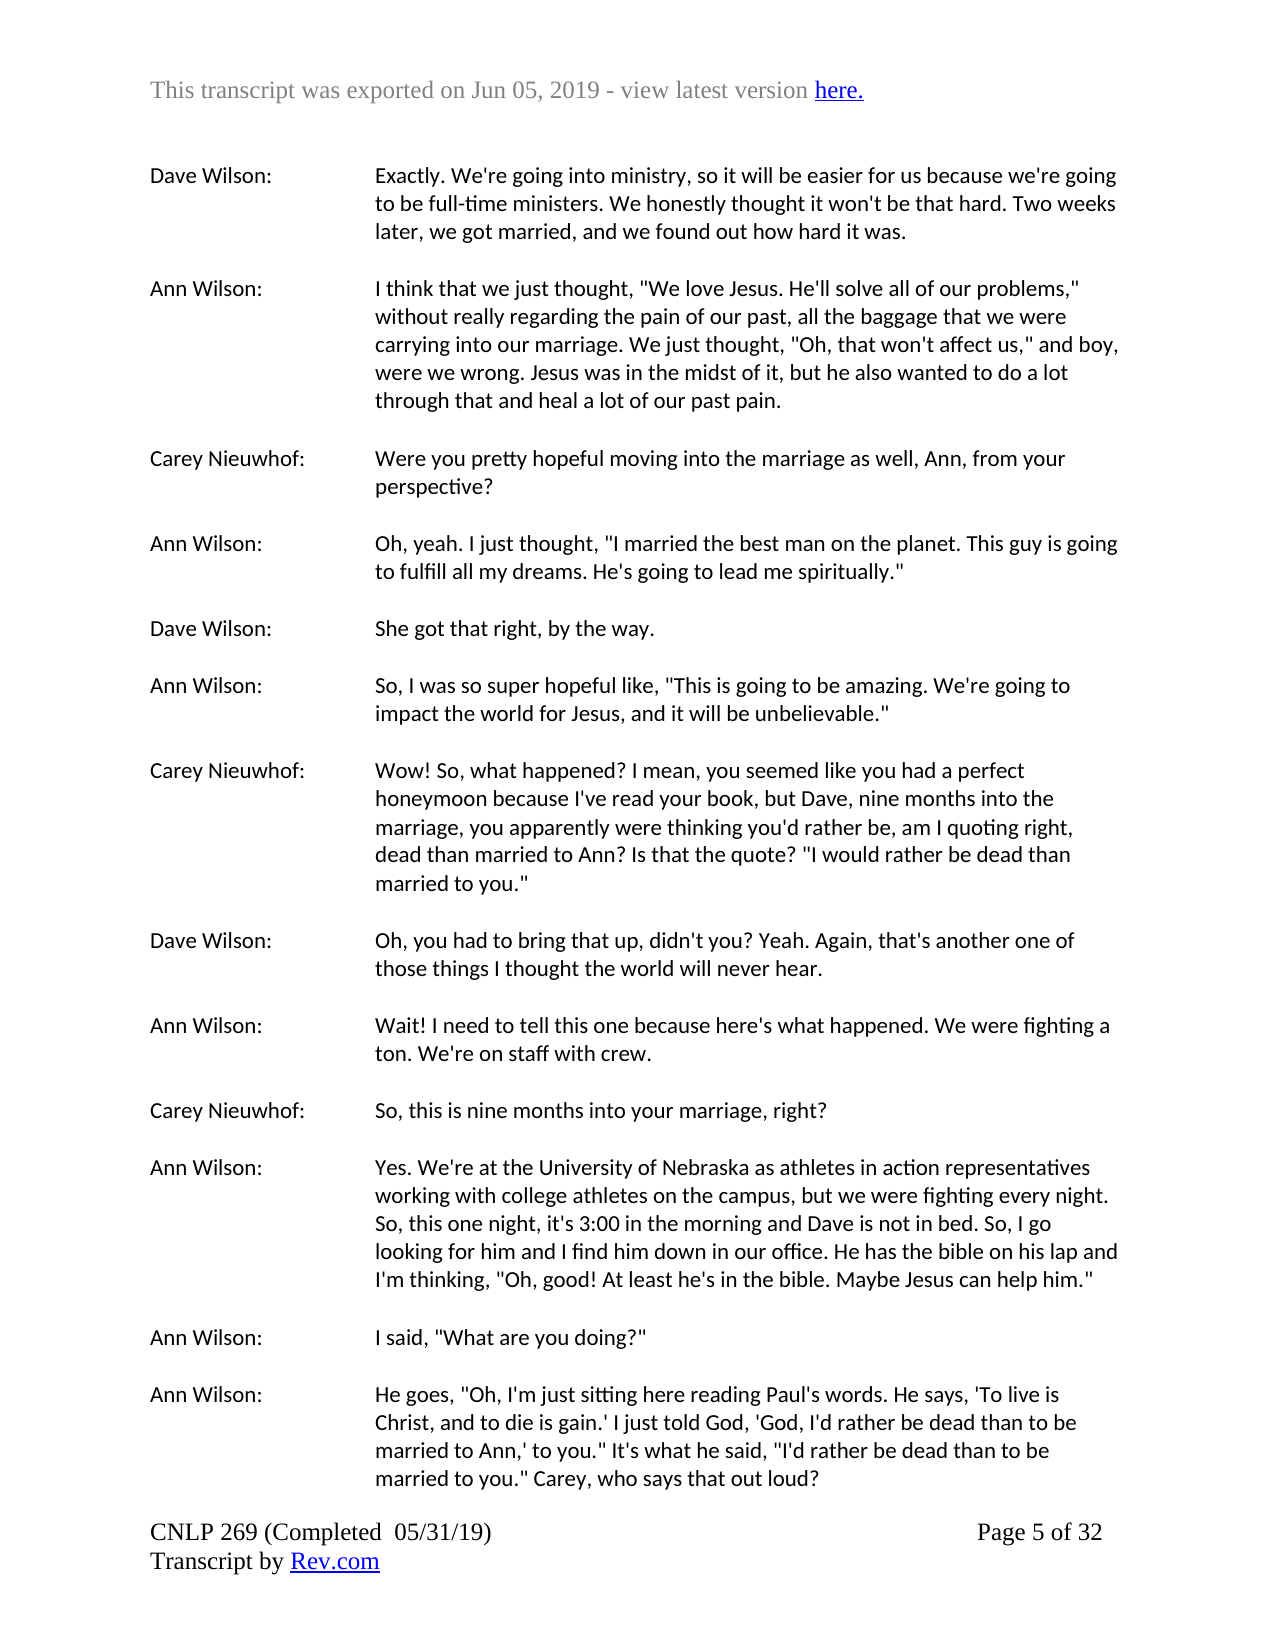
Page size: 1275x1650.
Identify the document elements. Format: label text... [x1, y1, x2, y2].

text Ann Wilson: So, I was so super hopeful like, "This is going to be amazing. We're going to impact the world for Jesus, and it will be unbelievable." [150, 671, 1125, 727]
text Carey Nieuwhof: Were you pretty hopeful moving into the marriage as well, Ann, from your perspective? [150, 444, 1125, 500]
text Ann Wilson: I said, "What are you doing?" [150, 1323, 1125, 1351]
text Ann Wilson: Yes. We're at the University of Nebraska as athletes in action representatives working with college athletes on the campus, but we were fighting every night. So, this one night, it's 3:00 in the morning and Dave is not in bed. So, I go looking for him and I find him down in our office. He has the bible on his lap and I'm thinking, "Oh, good! At least he's in the bible. Maybe Jesus can help him." [150, 1153, 1125, 1293]
text Carey Nieuwhof: Wow! So, what happened? I mean, you seemed like you had a perfect honeymoon because I've read your book, but Dave, nine months into the marriage, you apparently were thinking you'd rather be, am I quoting right, dead than married to Ann? Is that the quote? "I would rather be dead than married to you." [150, 757, 1125, 897]
text Dave Wilson: Exactly. We're going into ministry, so it will be easier for us because we're going to be full-time ministers. We honestly thought it won't be that hard. Two weeks later, we got married, and we found out how hard it was. [150, 161, 1125, 245]
text Ann Wilson: Wait! I need to tell this one because here's what happened. We were fighting a ton. We're on staff with crew. [150, 1011, 1125, 1067]
text Ann Wilson: Oh, yeah. I just thought, "I married the best man on the planet. This guy is going to fulfill all my dreams. He's going to lead me spiritually." [150, 529, 1125, 585]
text Dave Wilson: Oh, you had to bring that up, didn't you? Yeah. Again, that's another one of those things I thought the world will never hear. [150, 926, 1125, 982]
text Dave Wilson: She got that right, by the way. [150, 614, 1125, 642]
text Ann Wilson: I think that we just thought, "We love Jesus. He'll solve all of our problems," without really regarding the pain of our past, all the baggage that we were carrying into our marriage. We just thought, "Oh, that won't affect us," and boy, were we wrong. Jesus was in the midst of it, but he also wanted to do a lot through that and heal a lot of our past pain. [150, 274, 1125, 414]
text Ann Wilson: He goes, "Oh, I'm just sitting here reading Paul's words. He says, 'To live is Christ, and to die is gain.' I just told God, 'God, I'd rather be dead than to be married to Ann,' to you." It's what he said, "I'd rather be dead than to be married to you." Carey, who says that out loud? [150, 1380, 1125, 1492]
text Carey Nieuwhof: So, this is nine months into your marriage, right? [150, 1096, 1125, 1124]
